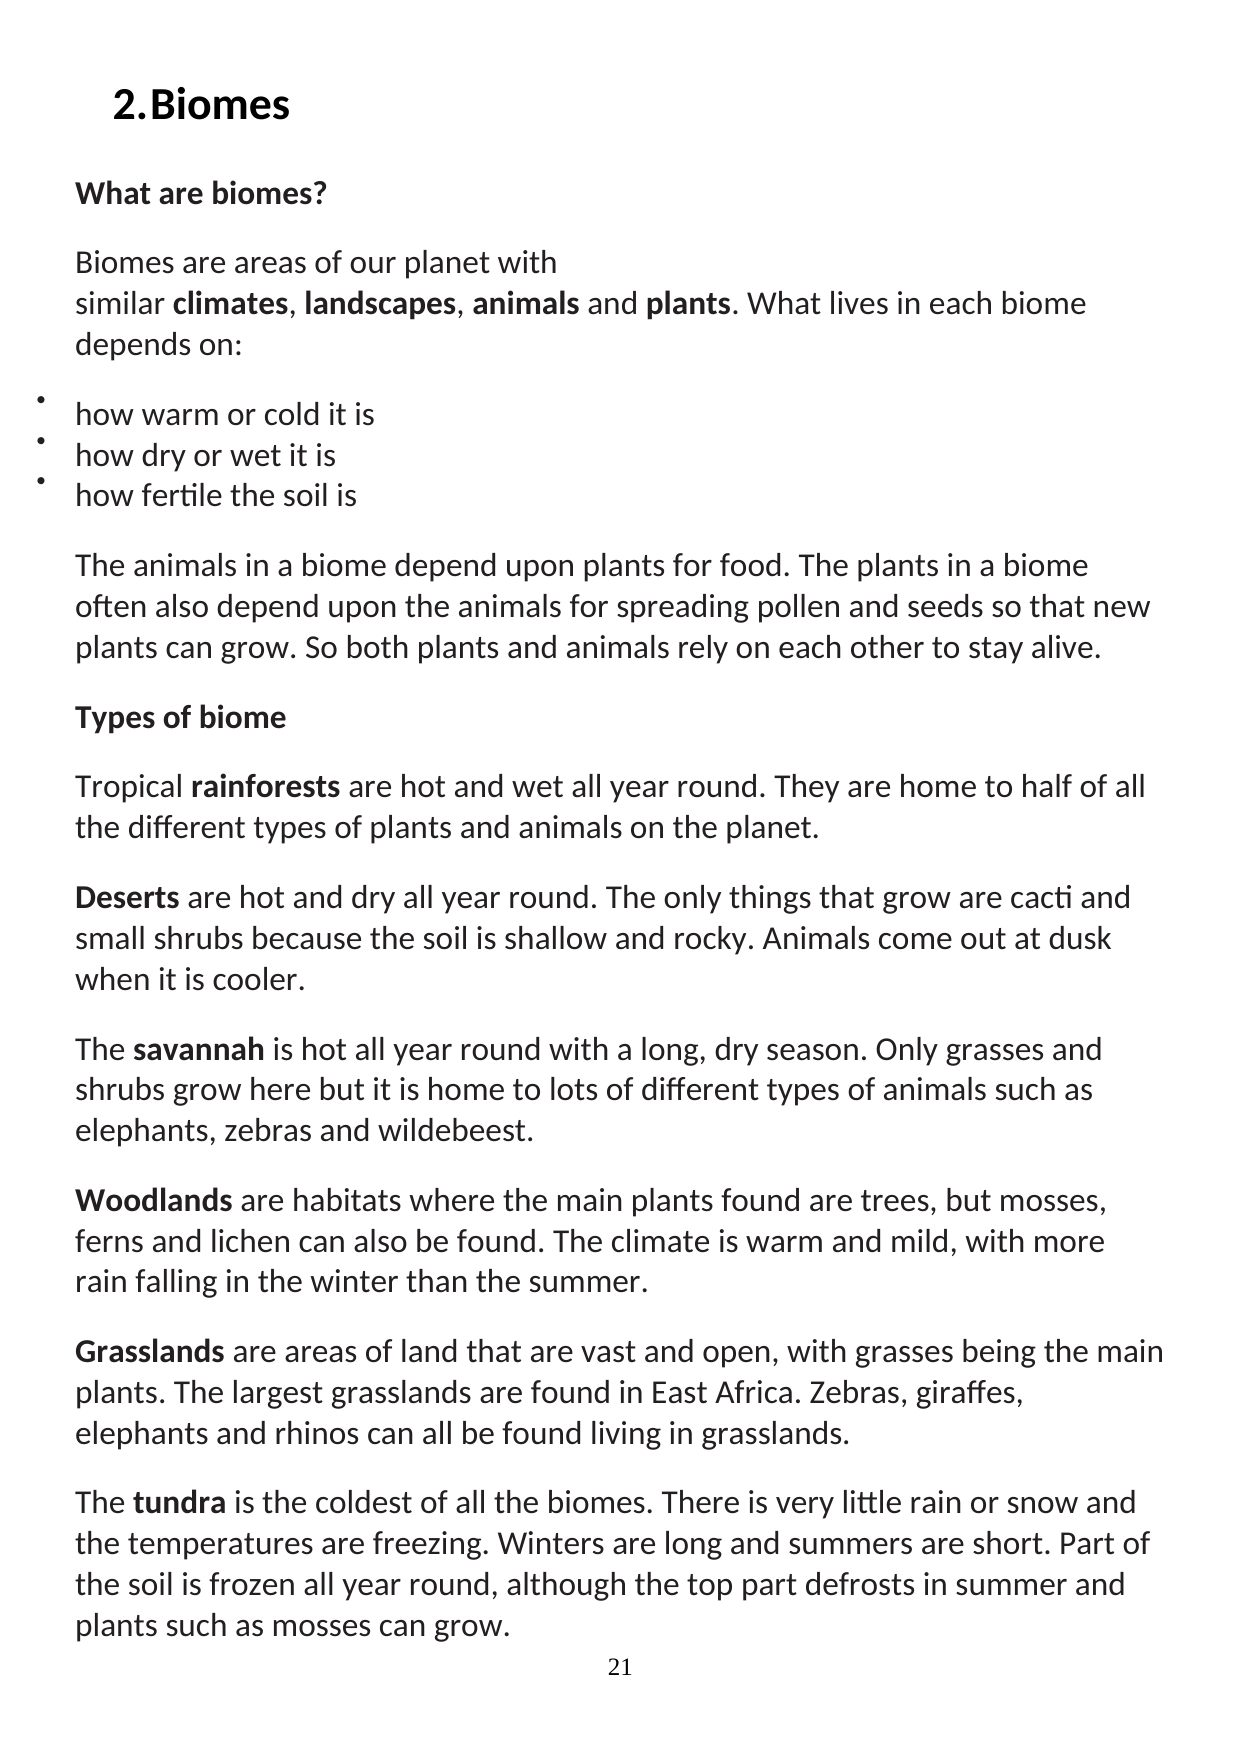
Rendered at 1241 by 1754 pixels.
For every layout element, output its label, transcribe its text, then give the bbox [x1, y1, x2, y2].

list Biomes [112, 75, 1165, 131]
list how dry or wet it is [37, 434, 1165, 474]
text Biomes are areas of our planet with similar climates, landscapes, animals and plants. What lives in each biome depends on: [75, 242, 1165, 364]
list how fertile the soil is [37, 474, 1165, 515]
text Tropical rainforests are hot and wet all year round. They are home to half of all the different types of plants and animals on the planet. [75, 766, 1165, 847]
list how warm or cold it is [37, 393, 1165, 434]
text Deserts are hot and dry all year round. The only things that grow are cacti and small shrubs because the soil is shallow and rocky. Animals come out at dusk when it is cooler. [75, 876, 1165, 998]
text Types of biome [75, 696, 1165, 736]
text The tundra is the coldest of all the biomes. There is very little rain or snow and the temperatures are freezing. Winters are long and summers are short. Part of the soil is frozen all year round, although the top part defrosts in summer and plants such as mosses can grow. [75, 1482, 1165, 1644]
text Grasslands are areas of land that are vast and open, with grasses being the main plants. The largest grasslands are found in East Africa. Zebras, giraffes, elephants and rhinos can all be found living in grasslands. [75, 1330, 1165, 1452]
text Woodlands are habitats where the main plants found are trees, but mosses, ferns and lichen can also be found. The climate is warm and mild, with more rain falling in the winter than the summer. [75, 1179, 1165, 1301]
text What are biomes? [75, 172, 1165, 212]
text The animals in a biome depend upon plants for food. The plants in a biome often also depend upon the animals for spreading pollen and seeds so that new plants can grow. So both plants and animals rely on each other to stay alive. [75, 544, 1165, 666]
text The savannah is hot all year round with a long, dry season. Only grasses and shrubs grow here but it is home to lots of different types of animals such as elephants, zebras and wildebeest. [75, 1027, 1165, 1150]
